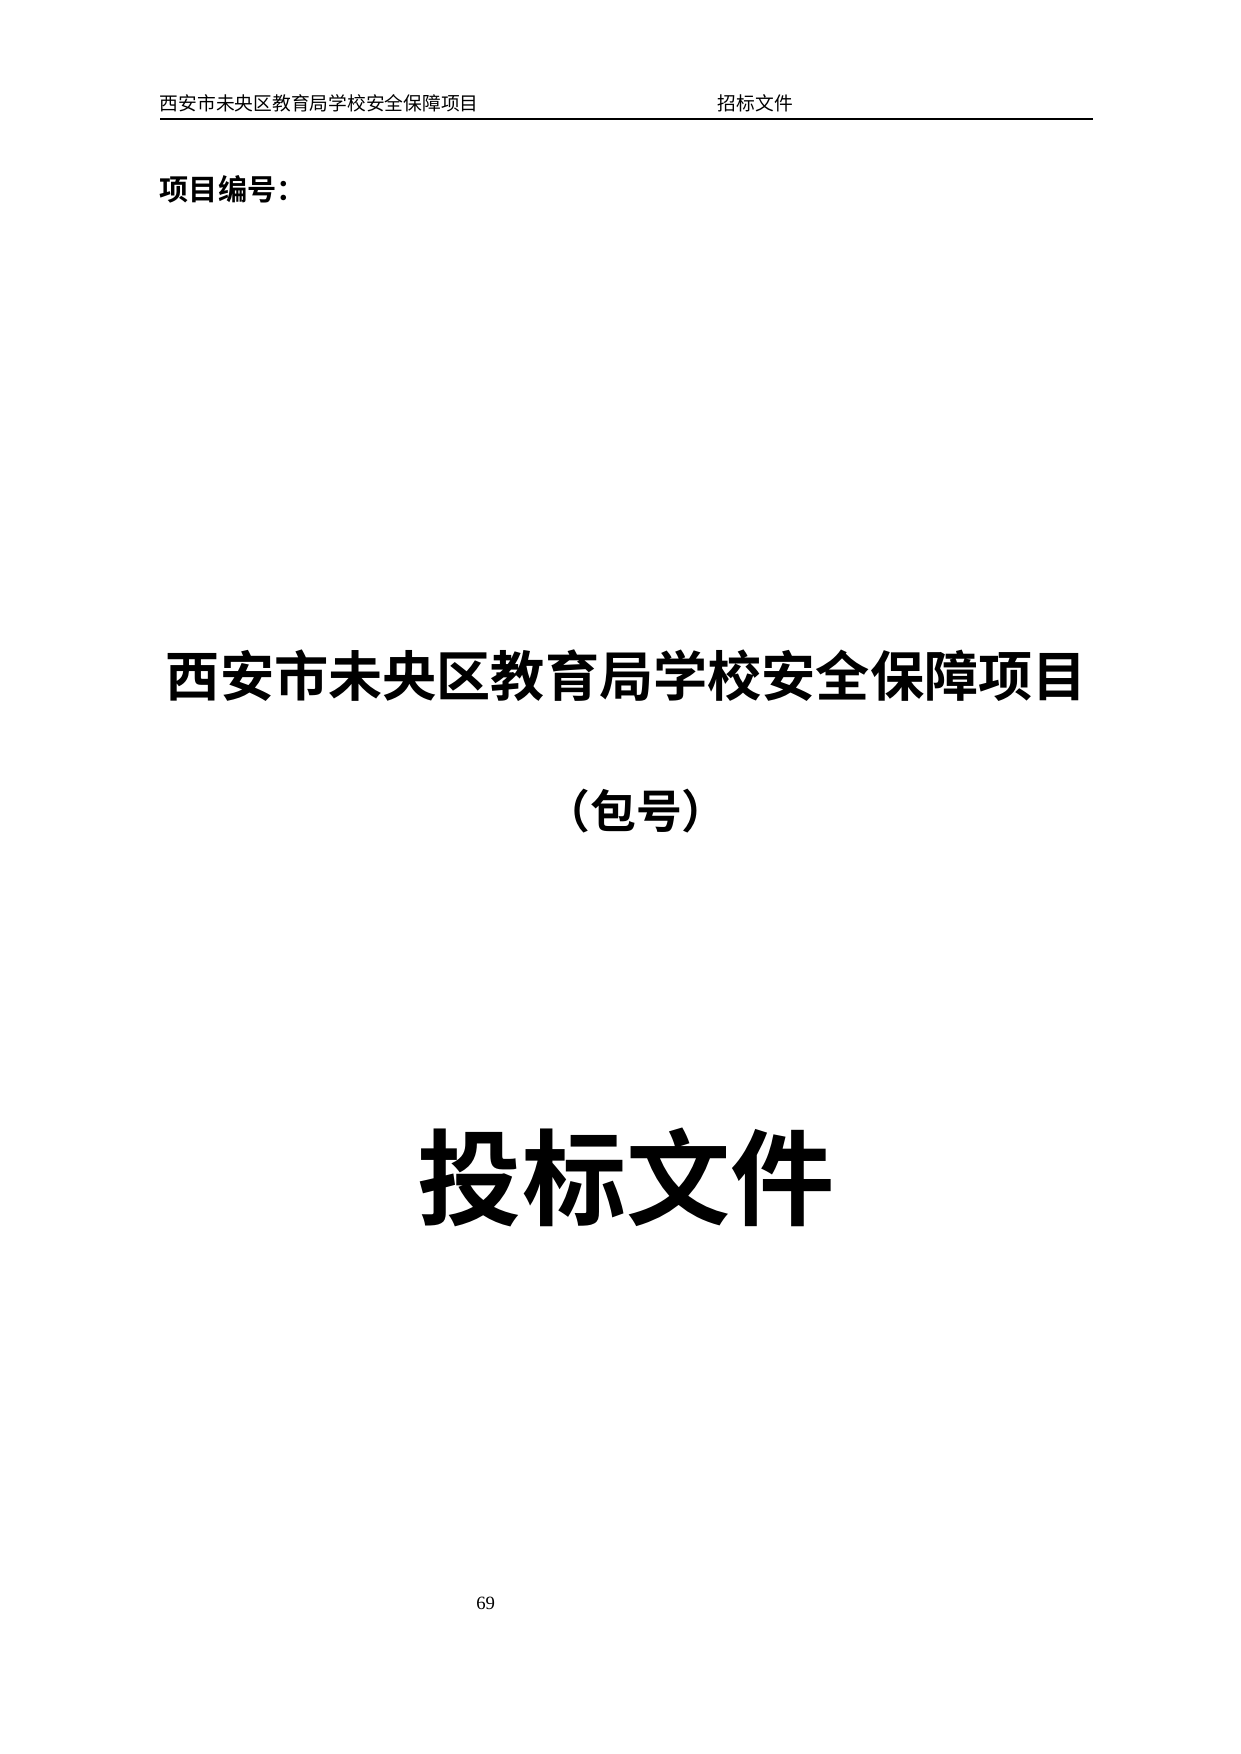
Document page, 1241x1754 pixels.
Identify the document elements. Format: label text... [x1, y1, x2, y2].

text 西安市未央区教育局学校安全保障项目 [159, 624, 1093, 721]
text 投标文件 [159, 1091, 1093, 1254]
text 项目编号： [159, 155, 1093, 220]
text （包号） [159, 760, 1093, 858]
